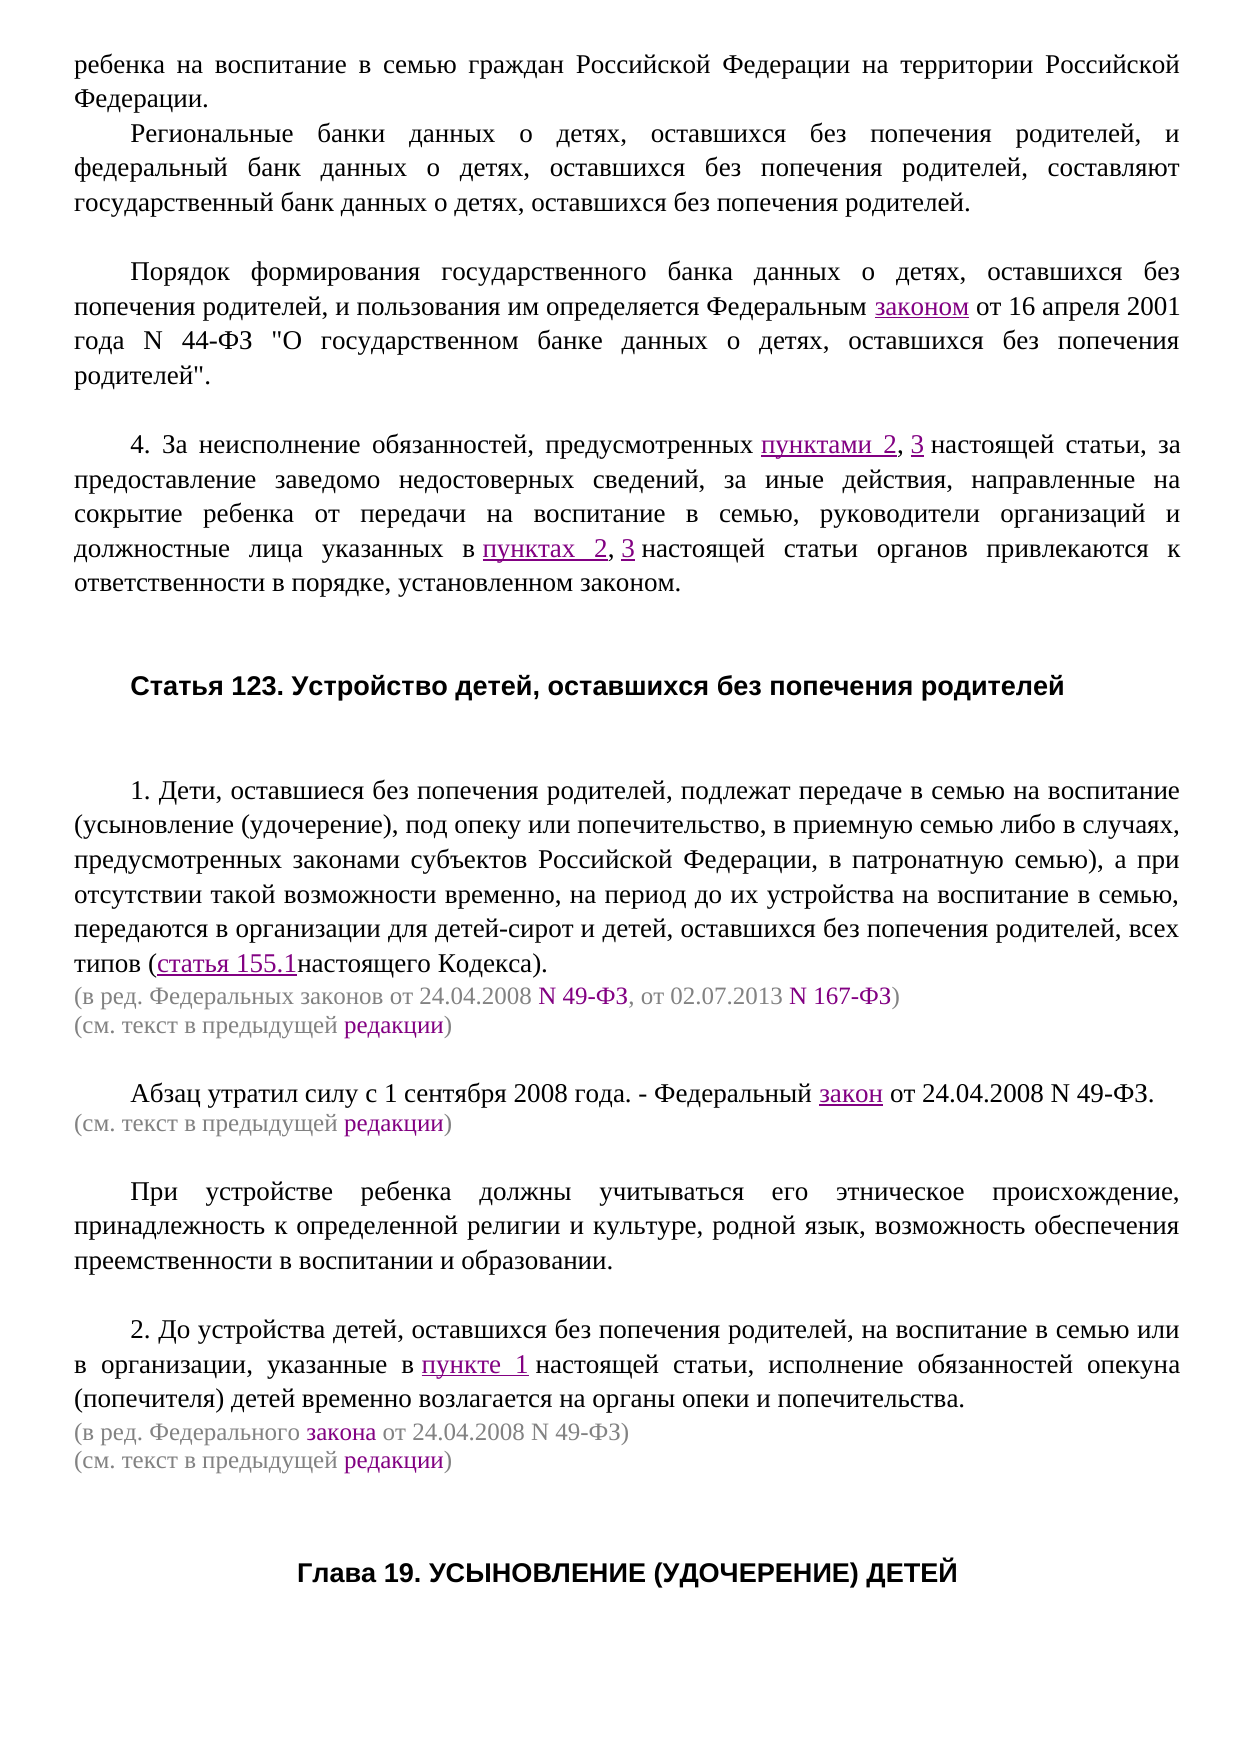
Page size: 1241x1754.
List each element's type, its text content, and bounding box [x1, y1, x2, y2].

text Региональные банки данных о детях, оставшихся без попечения родителей, и федеральный банк данных о детях, оставшихся без попечения родителей, составляют государственный банк данных о детях, оставшихся без попечения родителей. [74, 113, 1181, 217]
text При устройстве ребенка должны учитываться его этническое происхождение, принадлежность к определенной религии и культуре, родной язык, возможность обеспечения преемственности в воспитании и образовании. [74, 1171, 1181, 1275]
text (в ред. Федерального закона от 24.04.2008 N 49-ФЗ) [74, 1413, 1181, 1446]
text Абзац утратил силу с 1 сентября 2008 года. - Федеральный закон от 24.04.2008 N 49-ФЗ. [74, 1073, 1181, 1108]
text (в ред. Федеральных законов от 24.04.2008 N 49-ФЗ, от 02.07.2013 N 167-ФЗ) [74, 978, 1181, 1010]
text (см. текст в предыдущей редакции) [74, 1446, 1181, 1474]
text (см. текст в предыдущей редакции) [74, 1010, 1181, 1039]
text 2. До устройства детей, оставшихся без попечения родителей, на воспитание в семью или в организации, указанные в пункте 1 настоящей статьи, исполнение обязанностей опекуна (попечителя) детей временно возлагается на органы опеки и попечительства. [74, 1310, 1181, 1413]
text 4. За неисполнение обязанностей, предусмотренных пунктами 2, 3 настоящей статьи, за предоставление заведомо недостоверных сведений, за иные действия, направленные на сокрытие ребенка от передачи на воспитание в семью, руководители организаций и должностные лица указанных в пунктах 2, 3 настоящей статьи органов привлекаются к ответственности в порядке, установленном законом. [74, 425, 1181, 598]
text 1. Дети, оставшиеся без попечения родителей, подлежат передаче в семью на воспитание (усыновление (удочерение), под опеку или попечительство, в приемную семью либо в случаях, предусмотренных законами субъектов Российской Федерации, в патронатную семью), а при отсутствии такой возможности временно, на период до их устройства на воспитание в семью, передаются в организации для детей-сирот и детей, оставшихся без попечения родителей, всех типов (статья 155.1настоящего Кодекса). [74, 771, 1181, 978]
text Глава 19. УСЫНОВЛЕНИЕ (УДОЧЕРЕНИЕ) ДЕТЕЙ [74, 1549, 1181, 1589]
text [74, 44, 1181, 113]
text Статья 123. Устройство детей, оставшихся без попечения родителей [74, 667, 1181, 701]
text Порядок формирования государственного банка данных о детях, оставшихся без попечения родителей, и пользования им определяется Федеральным законом от 16 апреля 2001 года N 44-ФЗ "О государственном банке данных о детях, оставшихся без попечения родителей". [74, 252, 1181, 390]
text (см. текст в предыдущей редакции) [74, 1108, 1181, 1137]
